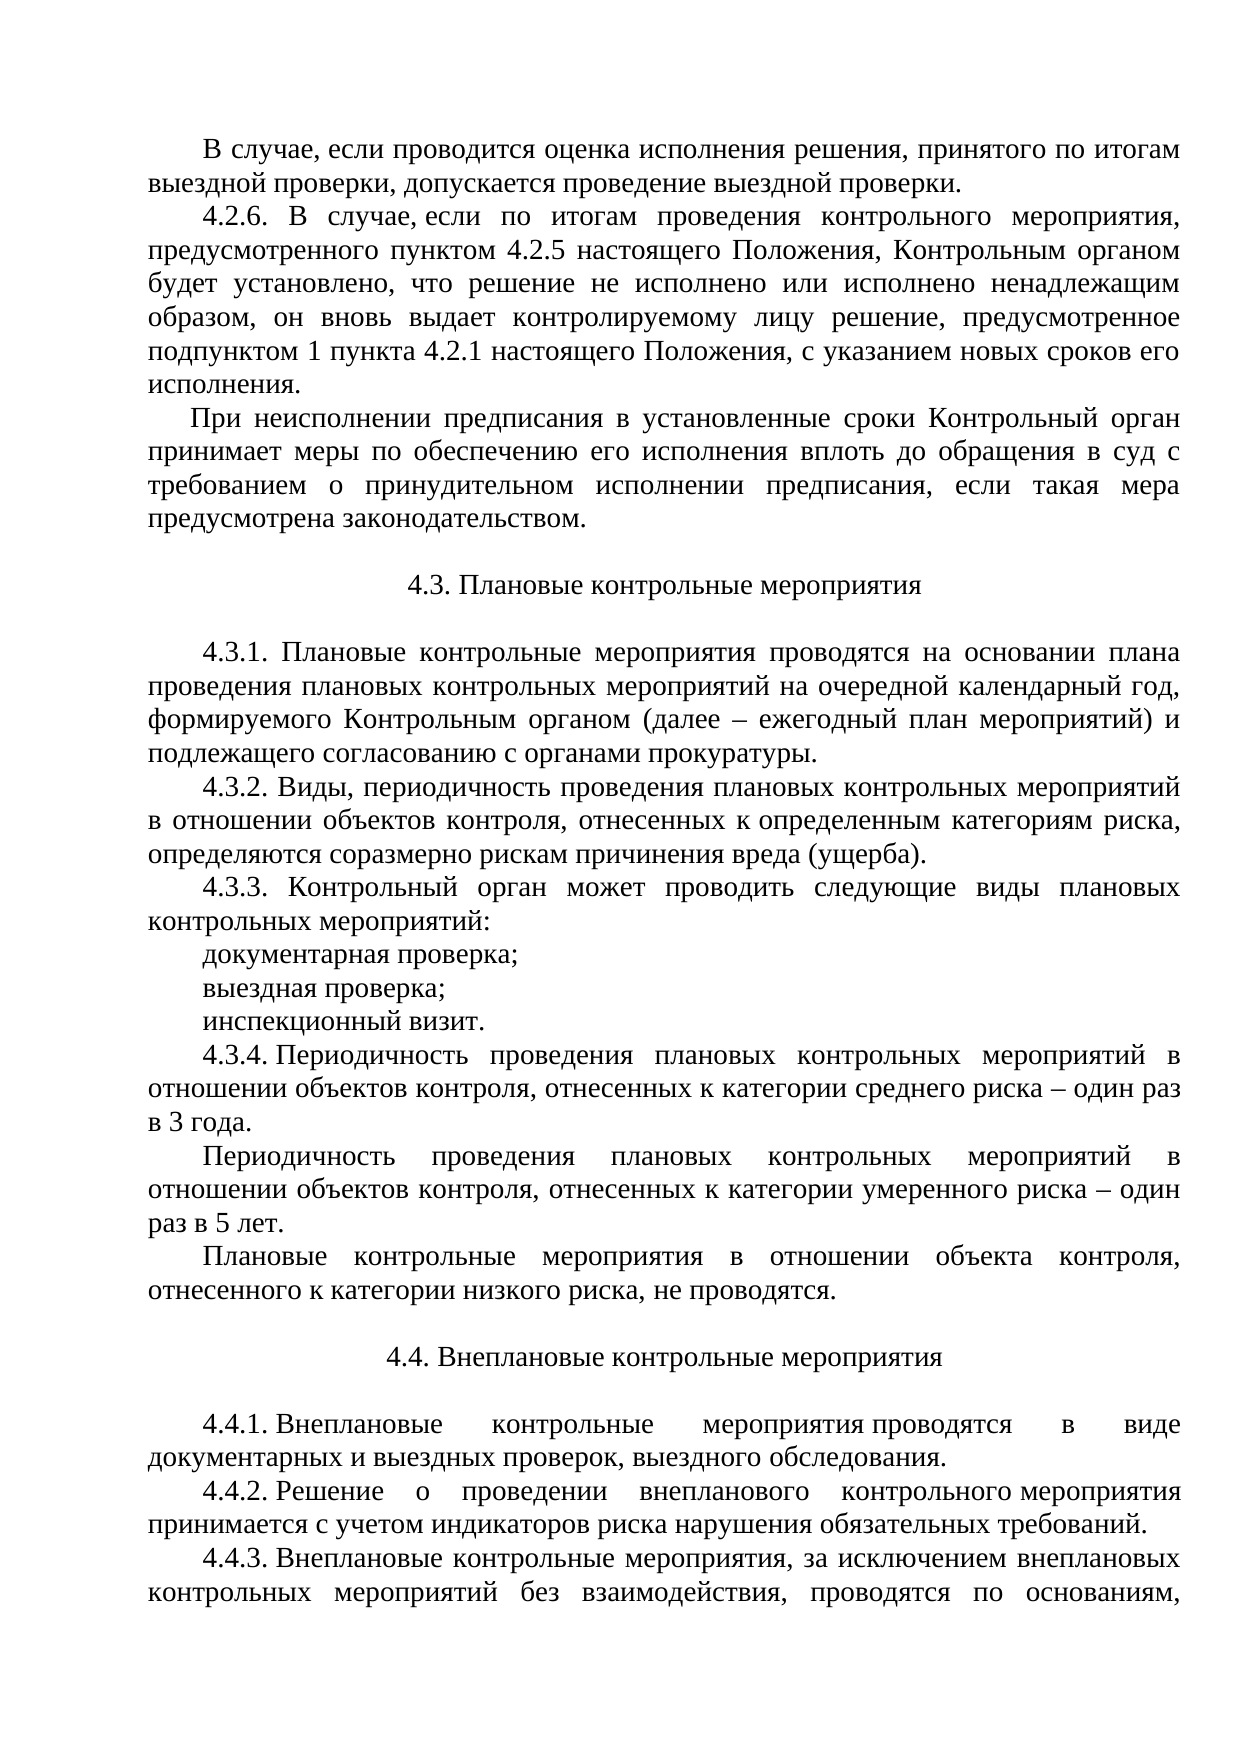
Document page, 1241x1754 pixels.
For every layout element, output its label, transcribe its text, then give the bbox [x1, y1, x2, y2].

text Плановые контрольные мероприятия в отношении объекта контроля, отнесенного к категории низкого риска, не проводятся. [148, 1238, 1181, 1305]
text 4.4.2. Решение о проведении внепланового контрольного мероприятия принимается с учетом индикаторов риска нарушения обязательных требований. [148, 1473, 1181, 1540]
text 4.4.1. Внеплановые контрольные мероприятия проводятся в виде документарных и выездных проверок, выездного обследования. [148, 1406, 1181, 1473]
text При неисполнении предписания в установленные сроки Контрольный орган принимает меры по обеспечению его исполнения вплоть до обращения в суд с требованием о принудительном исполнении предписания, если такая мера предусмотрена законодательством. [148, 400, 1181, 534]
text В случае, если проводится оценка исполнения решения, принятого по итогам выездной проверки, допускается проведение выездной проверки. [148, 131, 1181, 198]
text 4.4. Внеплановые контрольные мероприятия [148, 1339, 1181, 1372]
text Периодичность проведения плановых контрольных мероприятий в отношении объектов контроля, отнесенных к категории умеренного риска – один раз в 5 лет. [148, 1138, 1181, 1238]
text 4.3. Плановые контрольные мероприятия [148, 567, 1181, 601]
text документарная проверка; [148, 936, 1181, 970]
text выездная проверка; [148, 970, 1181, 1003]
text 4.3.3. Контрольный орган может проводить следующие виды плановых контрольных мероприятий: [148, 869, 1181, 936]
text 4.3.4. Периодичность проведения плановых контрольных мероприятий в отношении объектов контроля, отнесенных к категории среднего риска – один раз в 3 года. [148, 1037, 1181, 1138]
text инспекционный визит. [148, 1003, 1181, 1037]
text 4.2.6. В случае, если по итогам проведения контрольного мероприятия, предусмотренного пунктом 4.2.5 настоящего Положения, Контрольным органом будет установлено, что решение не исполнено или исполнено ненадлежащим образом, он вновь выдает контролируемому лицу решение, предусмотренное подпунктом 1 пункта 4.2.1 настоящего Положения, с указанием новых сроков его исполнения. [148, 198, 1181, 400]
text 4.3.1. Плановые контрольные мероприятия проводятся на основании плана проведения плановых контрольных мероприятий на очередной календарный год, формируемого Контрольным органом (далее – ежегодный план мероприятий) и подлежащего согласованию с органами прокуратуры. [148, 634, 1181, 769]
text 4.3.2. Виды, периодичность проведения плановых контрольных мероприятий в отношении объектов контроля, отнесенных к определенным категориям риска, определяются соразмерно рискам причинения вреда (ущерба). [148, 769, 1181, 869]
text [148, 1540, 1181, 1607]
